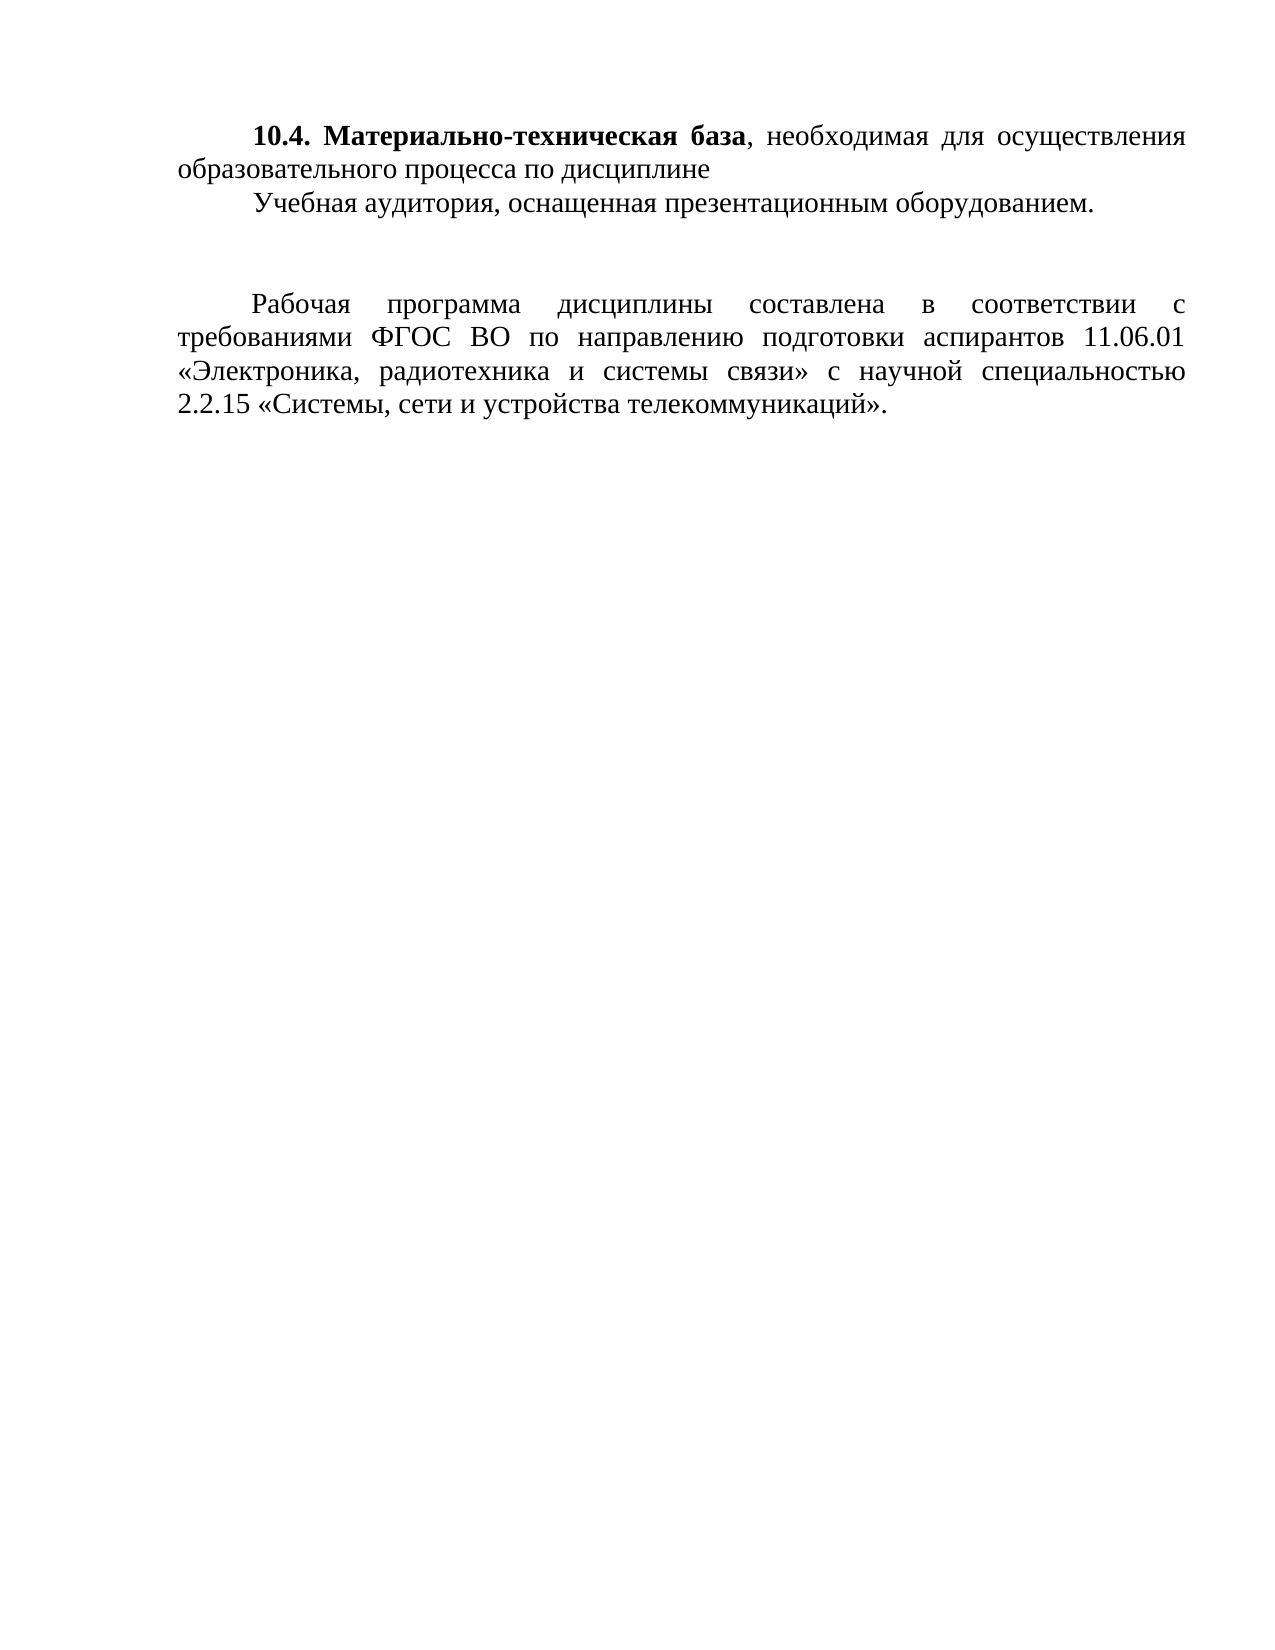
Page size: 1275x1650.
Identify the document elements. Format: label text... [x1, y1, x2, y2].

text 10.4. Материально-техническая база, необходимая для осуществления образовательного процесса по дисциплине [177, 118, 1186, 185]
list Учебная аудитория, оснащенная презентационным оборудованием. [252, 185, 1186, 219]
text Рабочая программа дисциплины составлена в соответствии с требованиями ФГОС ВО по направлению подготовки аспирантов 11.06.01 «Электроника, радиотехника и системы связи» с научной специальностью 2.2.15 «Системы, сети и устройства телекоммуникаций». [177, 286, 1186, 420]
